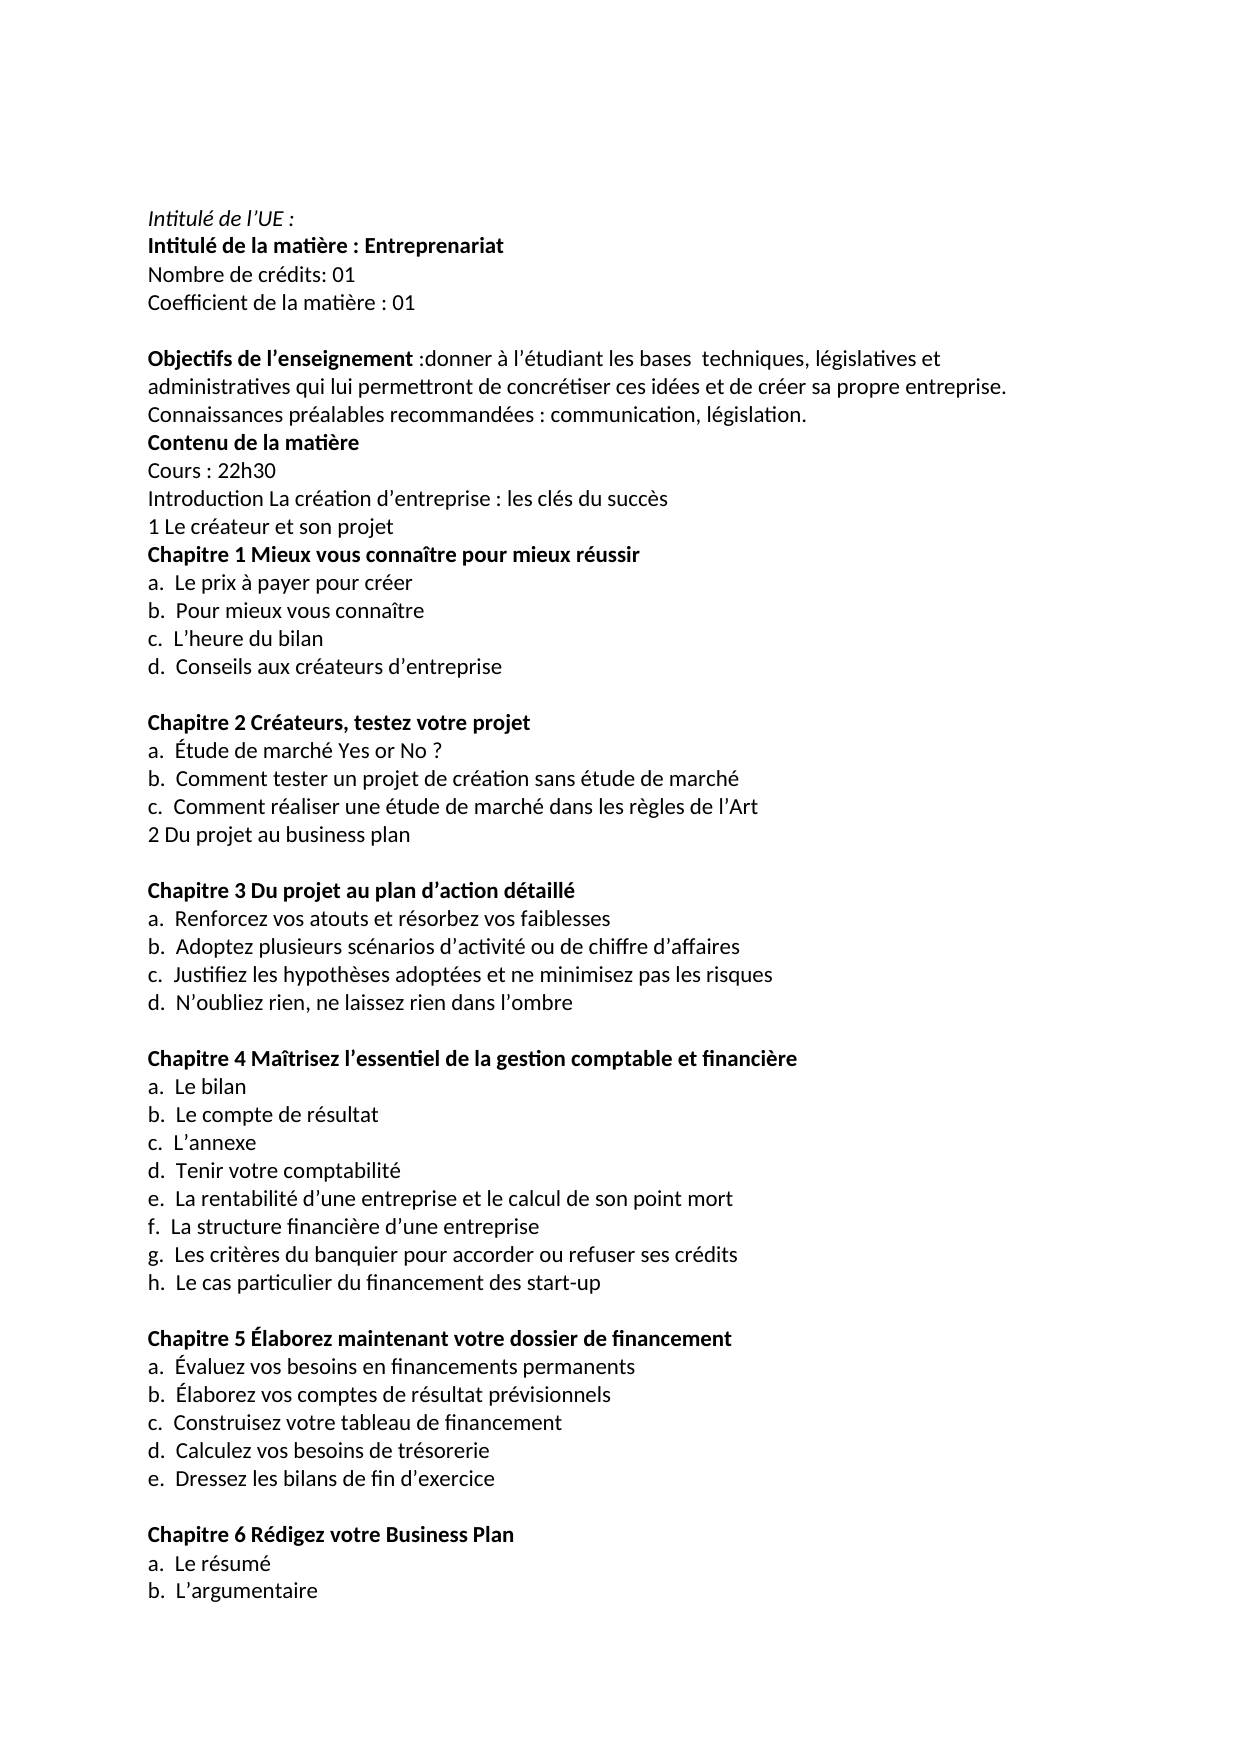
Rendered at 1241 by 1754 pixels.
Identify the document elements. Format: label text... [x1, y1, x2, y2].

text a. Le résumé [148, 1549, 1093, 1577]
text c. L’annexe [148, 1128, 1093, 1156]
text Chapitre 2 Créateurs, testez votre projet [148, 708, 1093, 736]
text c. L’heure du bilan [148, 624, 1093, 652]
text b. Le compte de résultat [148, 1100, 1093, 1128]
text a. Évaluez vos besoins en financements permanents [148, 1352, 1093, 1381]
text Chapitre 1 Mieux vous connaître pour mieux réussir [148, 540, 1093, 568]
text a. Étude de marché Yes or No ? [148, 736, 1093, 764]
text Cours : 22h30 [148, 456, 1093, 484]
text Objectifs de l’enseignement :donner à l’étudiant les bases techniques, législatives et [148, 344, 1093, 372]
text Chapitre 3 Du projet au plan d’action détaillé [148, 876, 1093, 904]
text d. Calculez vos besoins de trésorerie [148, 1437, 1093, 1464]
text d. N’oubliez rien, ne laissez rien dans l’ombre [148, 988, 1093, 1016]
text b. Élaborez vos comptes de résultat prévisionnels [148, 1381, 1093, 1408]
text b. Adoptez plusieurs scénarios d’activité ou de chiffre d’affaires [148, 932, 1093, 960]
text d. Conseils aux créateurs d’entreprise [148, 652, 1093, 680]
text f. La structure financière d’une entreprise [148, 1212, 1093, 1240]
text Connaissances préalables recommandées : communication, législation. [148, 400, 1093, 428]
text Chapitre 4 Maîtrisez l’essentiel de la gestion comptable et financière [148, 1044, 1093, 1072]
text d. Tenir votre comptabilité [148, 1156, 1093, 1184]
text Chapitre 6 Rédigez votre Business Plan [148, 1521, 1093, 1549]
text a. Renforcez vos atouts et résorbez vos faiblesses [148, 904, 1093, 932]
text 2 Du projet au business plan [148, 820, 1093, 848]
text a. Le bilan [148, 1072, 1093, 1100]
text a. Le prix à payer pour créer [148, 568, 1093, 596]
text Coefficient de la matière : 01 [148, 288, 1093, 316]
text g. Les critères du banquier pour accorder ou refuser ses crédits [148, 1240, 1093, 1268]
text 1 Le créateur et son projet [148, 512, 1093, 540]
text Intitulé de l’UE : [148, 204, 1093, 232]
text Chapitre 5 Élaborez maintenant votre dossier de financement [148, 1324, 1093, 1352]
text Nombre de crédits: 01 [148, 260, 1093, 288]
text c. Comment réaliser une étude de marché dans les règles de l’Art [148, 792, 1093, 820]
text administratives qui lui permettront de concrétiser ces idées et de créer sa propre entreprise. [148, 372, 1093, 400]
text Intitulé de la matière : Entreprenariat [148, 232, 1093, 260]
text e. Dressez les bilans de fin d’exercice [148, 1464, 1093, 1493]
text b. Comment tester un projet de création sans étude de marché [148, 764, 1093, 792]
text c. Justifiez les hypothèses adoptées et ne minimisez pas les risques [148, 960, 1093, 988]
text b. L’argumentaire [148, 1577, 1093, 1605]
text b. Pour mieux vous connaître [148, 596, 1093, 624]
text e. La rentabilité d’une entreprise et le calcul de son point mort [148, 1184, 1093, 1212]
text c. Construisez votre tableau de financement [148, 1408, 1093, 1437]
text Contenu de la matière [148, 428, 1093, 456]
text Introduction La création d’entreprise : les clés du succès [148, 484, 1093, 512]
text h. Le cas particulier du financement des start-up [148, 1268, 1093, 1296]
